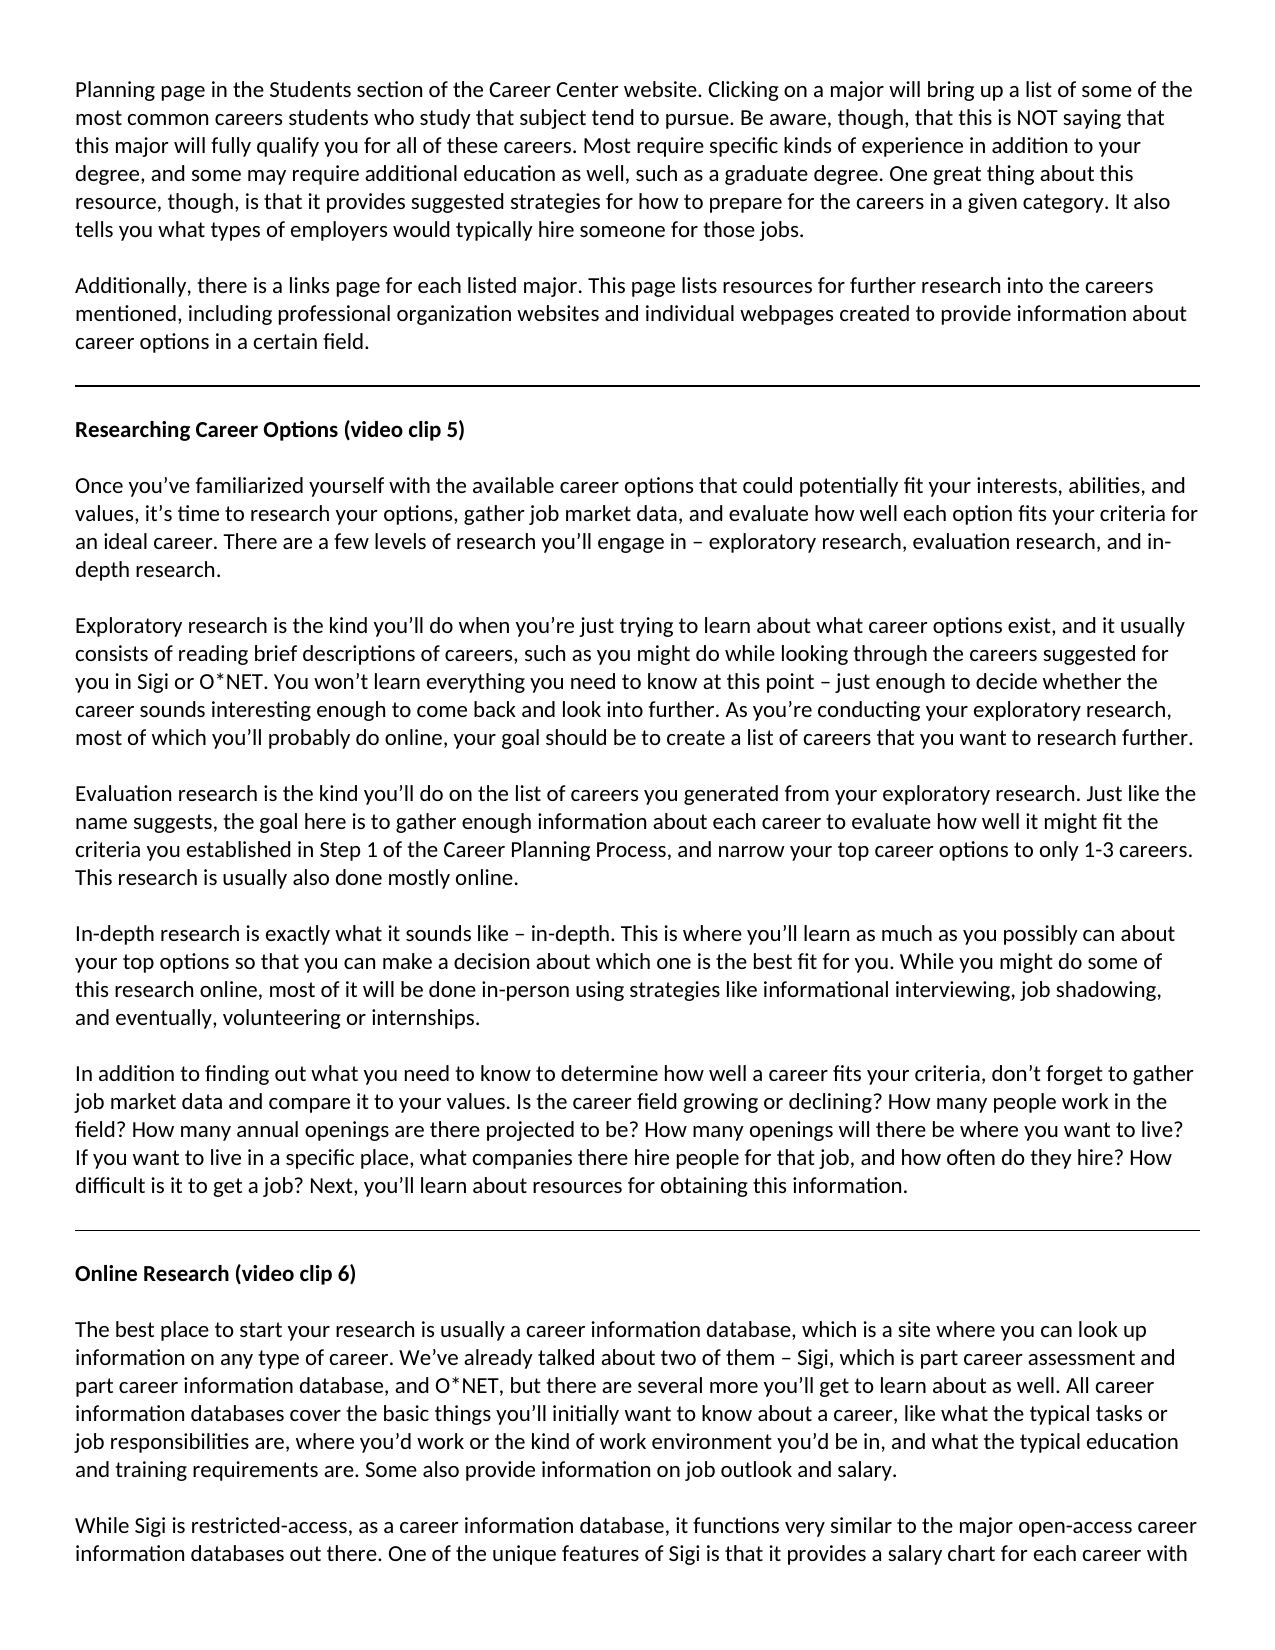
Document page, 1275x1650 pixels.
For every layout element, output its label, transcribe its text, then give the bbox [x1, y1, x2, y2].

text The best place to start your research is usually a career information database, which is a site where you can look up information on any type of career. We’ve already talked about two of them – Sigi, which is part career assessment and part career information database, and O*NET, but there are several more you’ll get to learn about as well. All career information databases cover the basic things you’ll initially want to know about a career, like what the typical tasks or job responsibilities are, where you’d work or the kind of work environment you’d be in, and what the typical education and training requirements are. Some also provide information on job outlook and salary. [75, 1315, 1200, 1483]
text In-depth research is exactly what it sounds like – in-depth. This is where you’ll learn as much as you possibly can about your top options so that you can make a decision about which one is the best fit for you. While you might do some of this research online, most of it will be done in-person using strategies like informational interviewing, job shadowing, and eventually, volunteering or internships. [75, 919, 1200, 1031]
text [75, 1511, 1200, 1567]
text Online Research (video clip 6) [75, 1259, 1200, 1287]
text Once you’ve familiarized yourself with the available career options that could potentially fit your interests, abilities, and values, it’s time to research your options, gather job market data, and evaluate how well each option fits your criteria for an ideal career. There are a few levels of research you’ll engage in – exploratory research, evaluation research, and in-depth research. [75, 471, 1200, 583]
text Additionally, there is a links page for each listed major. This page lists resources for further research into the careers mentioned, including professional organization websites and individual webpages created to provide information about career options in a certain field. [75, 271, 1200, 355]
text Evaluation research is the kind you’ll do on the list of careers you generated from your exploratory research. Just like the name suggests, the goal here is to gather enough information about each career to evaluate how well it might fit the criteria you established in Step 1 of the Career Planning Process, and narrow your top career options to only 1-3 careers. This research is usually also done mostly online. [75, 779, 1200, 891]
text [75, 75, 1200, 243]
text Researching Career Options (video clip 5) [75, 415, 1200, 443]
text Exploratory research is the kind you’ll do when you’re just trying to learn about what career options exist, and it usually consists of reading brief descriptions of careers, such as you might do while looking through the careers suggested for you in Sigi or O*NET. You won’t learn everything you need to know at this point – just enough to decide whether the career sounds interesting enough to come back and look into further. As you’re conducting your exploratory research, most of which you’ll probably do online, your goal should be to create a list of careers that you want to research further. [75, 611, 1200, 751]
text In addition to finding out what you need to know to determine how well a career fits your criteria, don’t forget to gather job market data and compare it to your values. Is the career field growing or declining? How many people work in the field? How many annual openings are there projected to be? How many openings will there be where you want to live? If you want to live in a specific place, what companies there hire people for that job, and how often do they hire? How difficult is it to get a job? Next, you’ll learn about resources for obtaining this information. [75, 1059, 1200, 1199]
